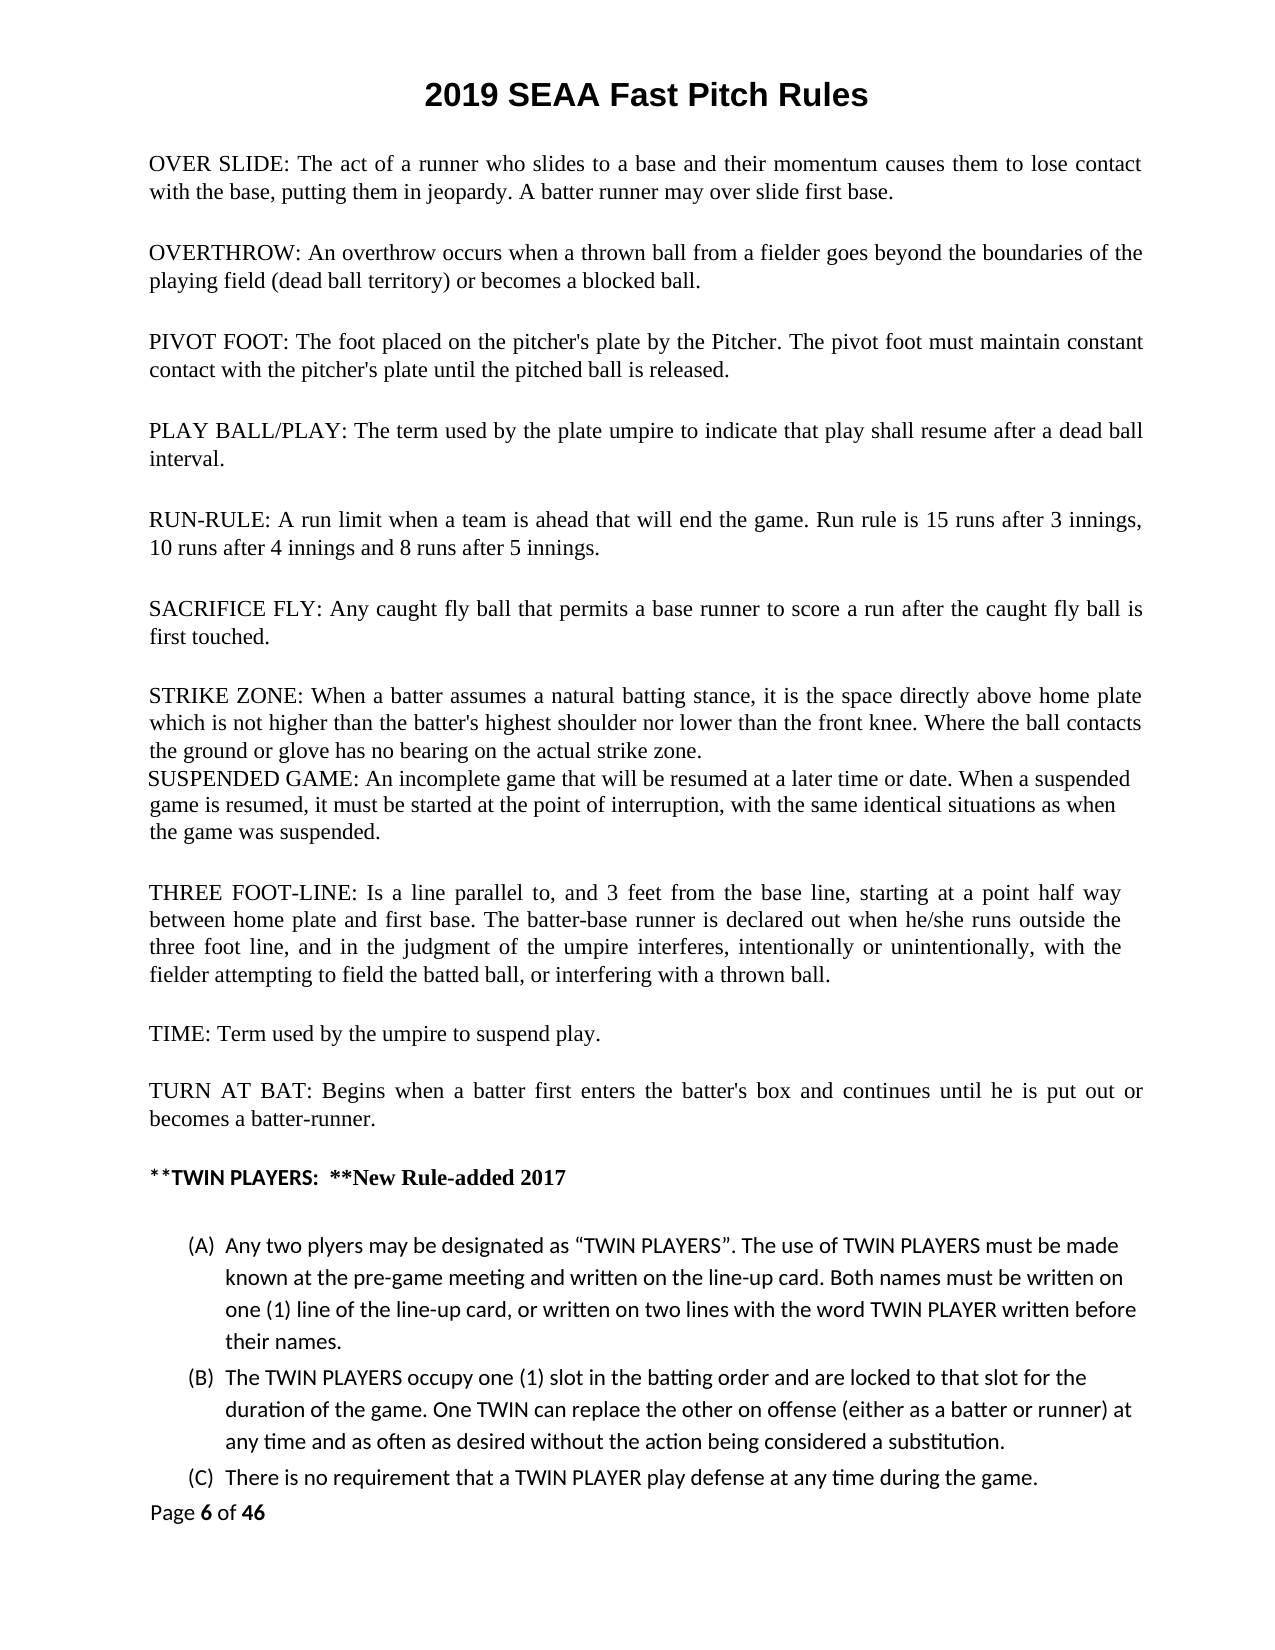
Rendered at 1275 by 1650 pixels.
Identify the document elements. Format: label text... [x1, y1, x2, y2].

text THREE FOOT-LINE: Is a line parallel to, and 3 feet from the base line, starting at a point half way between home plate and first base. The batter-base runner is declared out when he/she runs outside the three foot line, and in the judgment of the umpire interferes, intentionally or unintentionally, with the fielder attempting to field the batted ball, or interfering with a thrown ball. [149, 878, 1123, 988]
text PIVOT FOOT: The foot placed on the pitcher's plate by the Pitcher. The pivot foot must maintain constant contact with the pitcher's plate until the pitched ball is released. [149, 328, 1144, 383]
text STRIKE ZONE: When a batter assumes a natural batting stance, it is the space directly above home plate which is not higher than the batter's highest shoulder nor lower than the front knee. Where the ball contacts the ground or glove has no bearing on the actual strike zone. [149, 682, 1144, 764]
list The TWIN PLAYERS occupy one (1) slot in the batting order and are locked to that slot for the duration of the game. One TWIN can replace the other on offense (either as a batter or runner) at any time and as often as desired without the action being considered a substitution. [188, 1363, 1146, 1455]
text TIME: Term used by the umpire to suspend play. [149, 1019, 1144, 1046]
text SACRIFICE FLY: Any caught fly ball that permits a base runner to score a run after the caught fly ball is first touched. [149, 595, 1144, 650]
list There is no requirement that a TWIN PLAYER play defense at any time during the game. [188, 1463, 1146, 1491]
text TURN AT BAT: Begins when a batter first enters the batter's box and continues until he is put out or becomes a batter-runner. [149, 1078, 1144, 1131]
list Any two plyers may be designated as “TWIN PLAYERS”. The use of TWIN PLAYERS must be made known at the pre-game meeting and written on the line-up card. Both names must be written on one (1) line of the line-up card, or written on two lines with the word TWIN PLAYER written before their names. [188, 1231, 1146, 1355]
text PLAY BALL/PLAY: The term used by the plate umpire to indicate that play shall resume after a dead ball interval. [149, 417, 1144, 472]
text SUSPENDED GAME: An incomplete game that will be resumed at a later time or date. When a suspended game is resumed, it must be started at the point of interruption, with the same identical situations as when the game was suspended. [147, 765, 1146, 845]
text OVER SLIDE: The act of a runner who slides to a base and their momentum causes them to lose contact with the base, putting them in jeopardy. A batter runner may over slide first base. [149, 149, 1144, 205]
text RUN-RULE: A run limit when a team is ahead that will end the game. Run rule is 15 runs after 3 innings, 10 runs after 4 innings and 8 runs after 5 innings. [149, 506, 1144, 561]
text **TWIN PLAYERS: **New Rule-added 2017 [149, 1163, 1146, 1191]
text OVERTHROW: An overthrow occurs when a thrown ball from a fielder goes beyond the boundaries of the playing field (dead ball territory) or becomes a blocked ball. [149, 239, 1144, 294]
